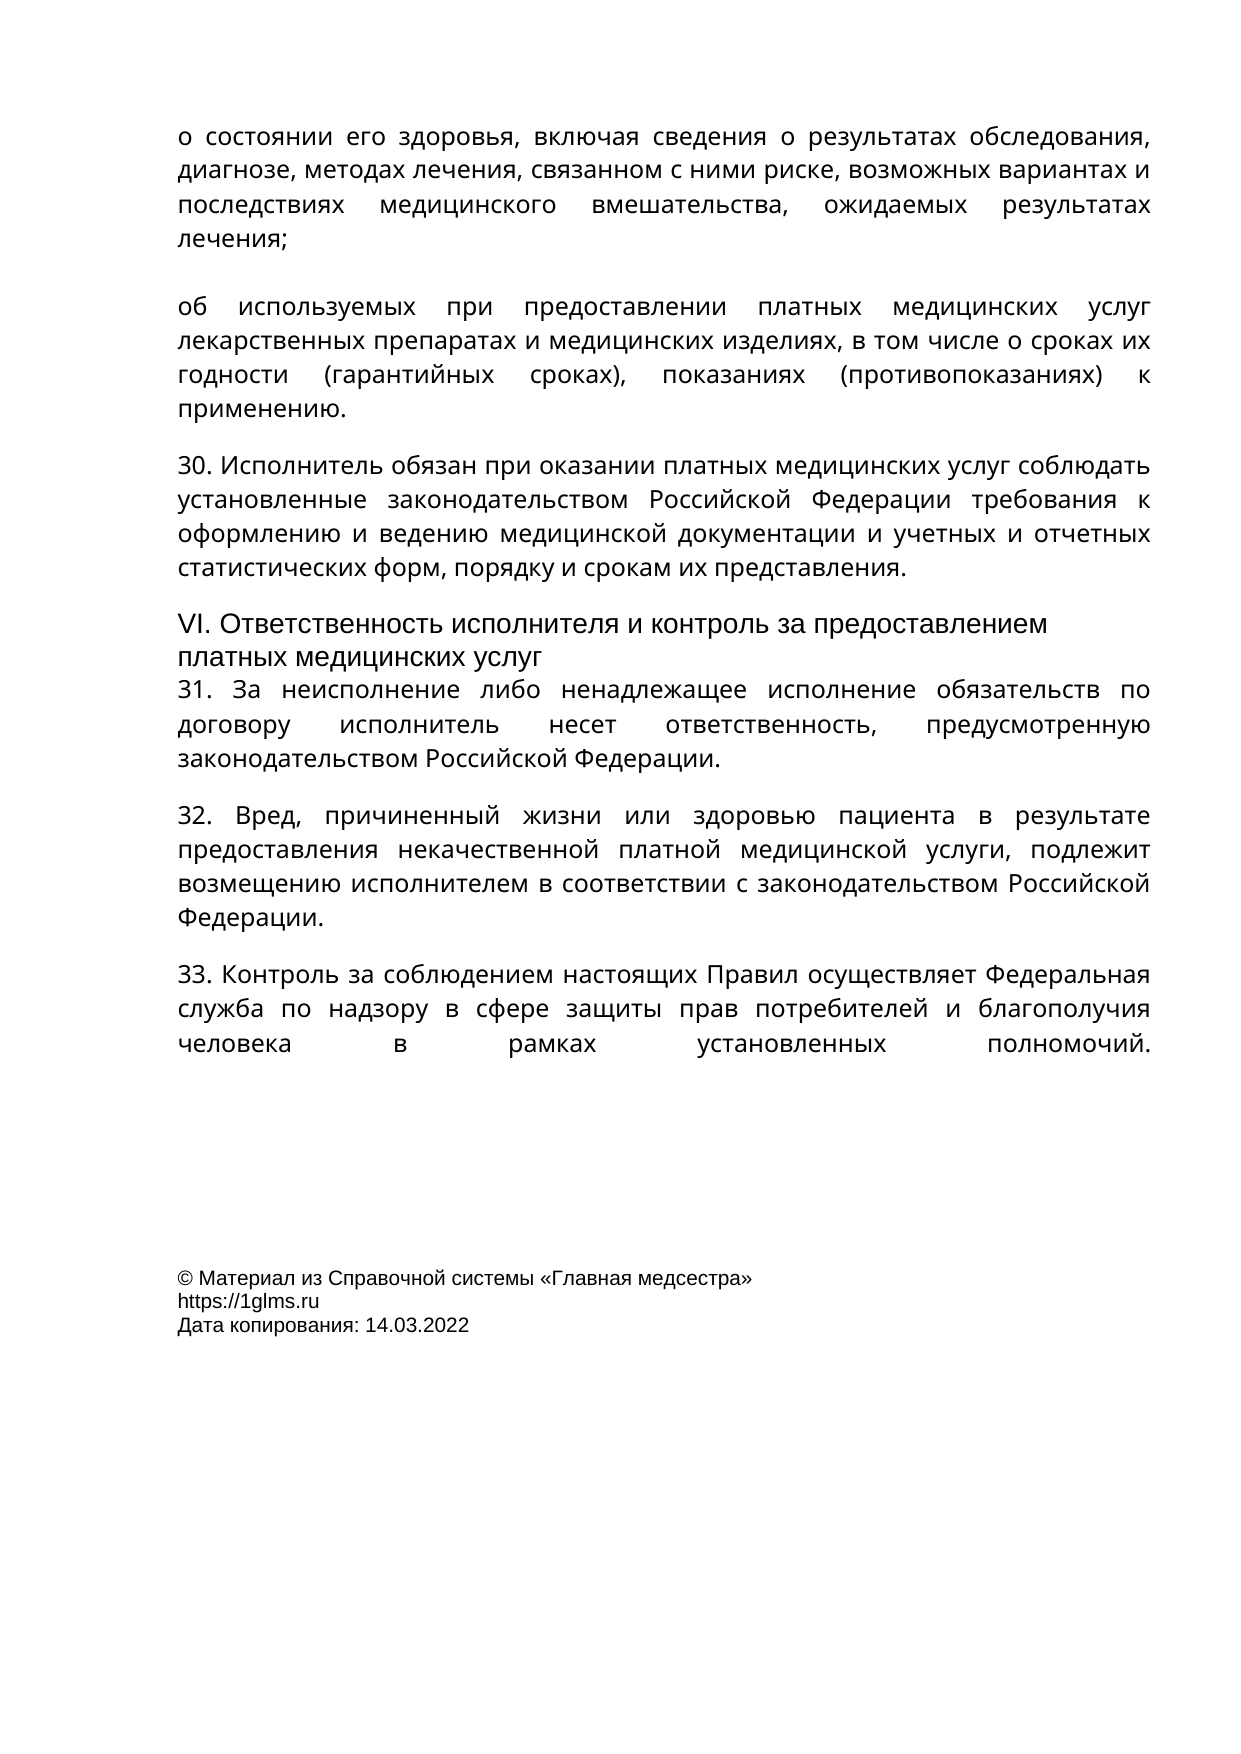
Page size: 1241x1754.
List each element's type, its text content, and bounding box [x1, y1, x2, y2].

text 31. За неисполнение либо ненадлежащее исполнение обязательств по договору исполнитель несет ответственность, предусмотренную законодательством Российской Федерации. [177, 672, 1152, 774]
text 32. Вред, причиненный жизни или здоровью пациента в результате предоставления некачественной платной медицинской услуги, подлежит возмещению исполнителем в соответствии с законодательством Российской Федерации. [177, 798, 1152, 934]
text 30. Исполнитель обязан при оказании платных медицинских услуг соблюдать установленные законодательством Российской Федерации требования к оформлению и ведению медицинской документации и учетных и отчетных статистических форм, порядку и срокам их представления. [177, 448, 1152, 584]
text 33. Контроль за соблюдением настоящих Правил осуществляет Федеральная служба по надзору в сфере защиты прав потребителей и благополучия человека в рамках установленных полномочий. [177, 957, 1152, 1122]
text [177, 118, 1152, 425]
text VI. Ответственность исполнителя и контроль за предоставлением платных медицинских услуг [177, 607, 1152, 672]
text © Материал из Справочной системы «Главная медсестра» https://1glms.ru Дата копирования: 14.03.2022 [177, 1265, 1152, 1337]
